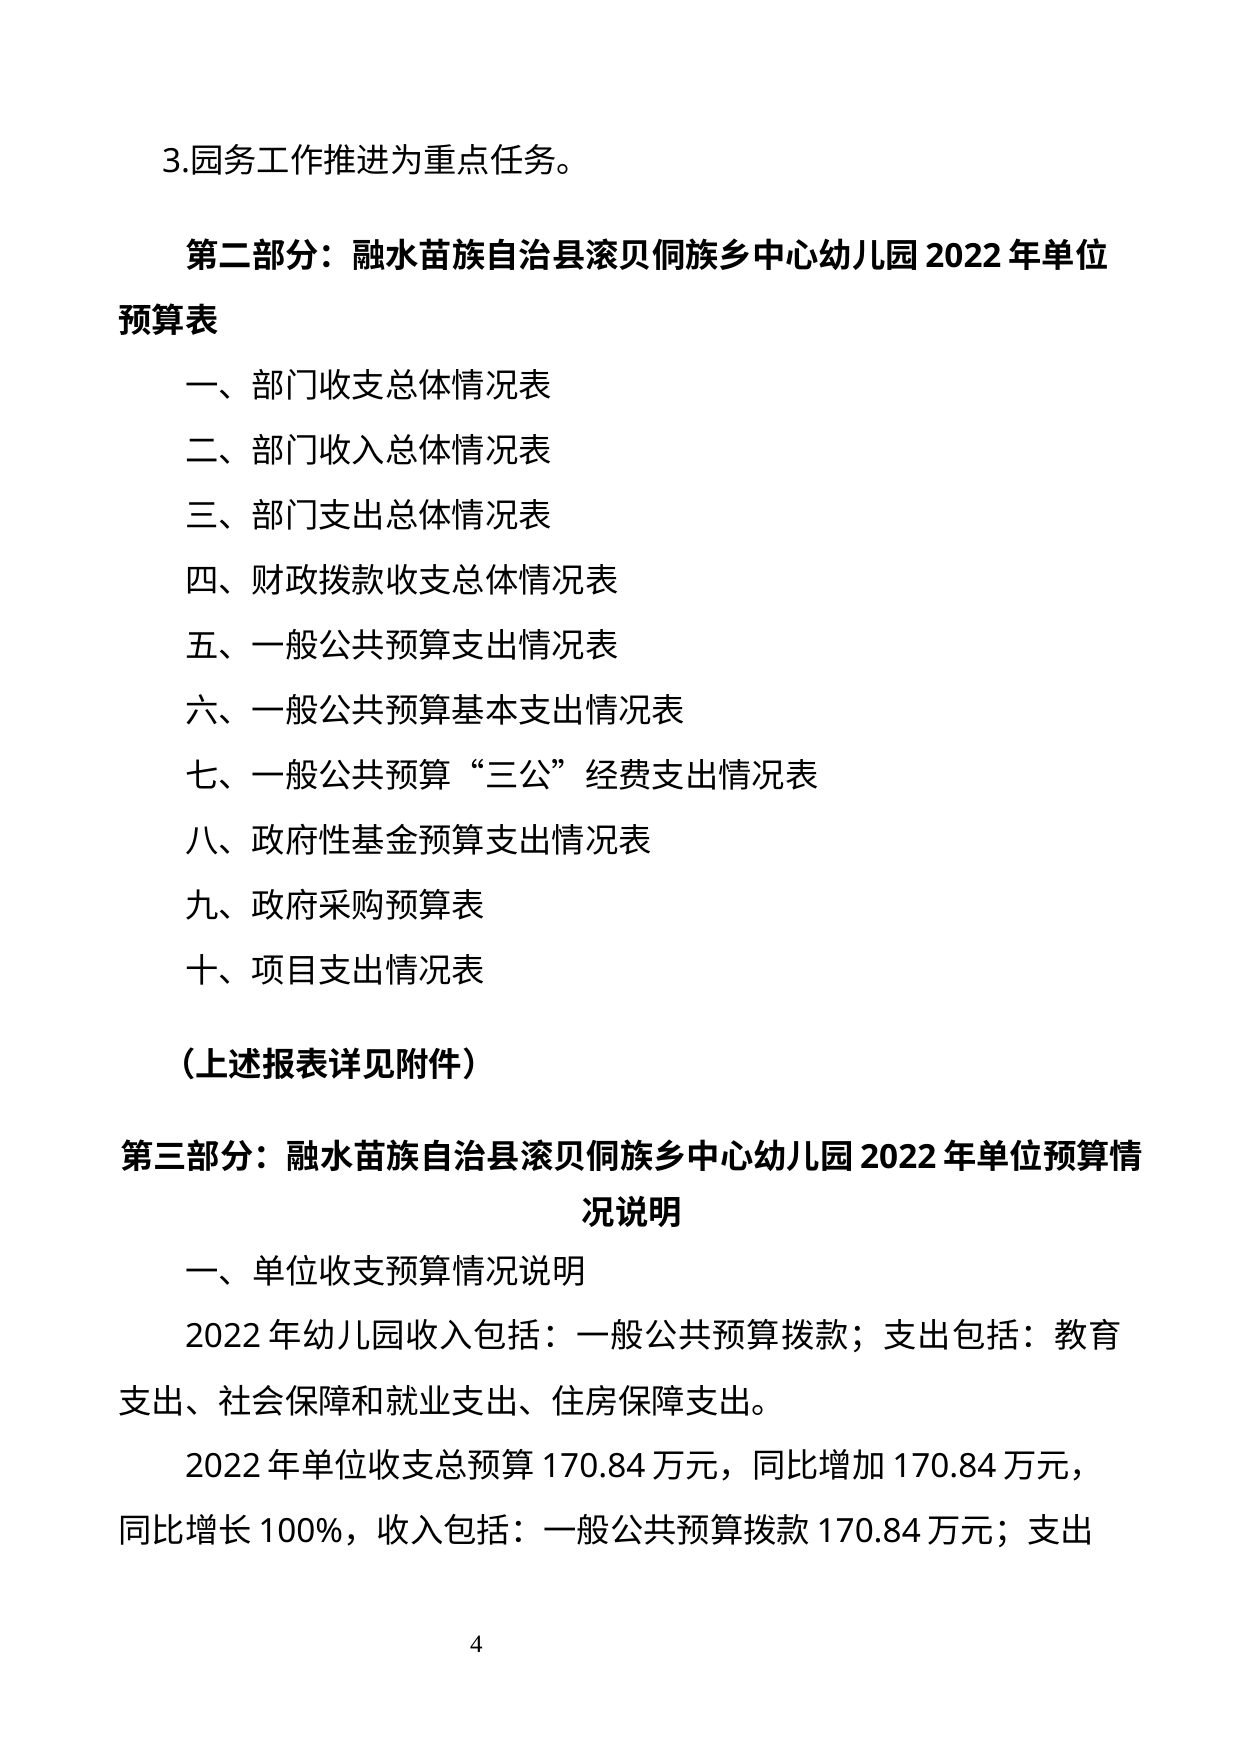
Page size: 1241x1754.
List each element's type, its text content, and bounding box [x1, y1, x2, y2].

text 三、部门支出总体情况表 [118, 480, 1122, 545]
text 十、项目支出情况表 [118, 935, 1122, 1000]
text 2022年幼儿园收入包括：一般公共预算拨款；支出包括：教育支出、社会保障和就业支出、住房保障支出。 [118, 1301, 1122, 1431]
text 七、一般公共预算“三公”经费支出情况表 [118, 740, 1122, 805]
text 第二部分：融水苗族自治县滚贝侗族乡中心幼儿园2022年单位预算表 [118, 220, 1122, 350]
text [118, 1431, 1122, 1561]
text 四、财政拨款收支总体情况表 [118, 545, 1122, 610]
text 九、政府采购预算表 [118, 870, 1122, 935]
text 一、单位收支预算情况说明 [118, 1236, 1122, 1301]
text 二、部门收入总体情况表 [118, 415, 1122, 480]
text 第三部分：融水苗族自治县滚贝侗族乡中心幼儿园2022年单位预算情况说明 [118, 1123, 1145, 1236]
text （上述报表详见附件） [118, 1029, 1122, 1094]
text 八、政府性基金预算支出情况表 [118, 805, 1122, 870]
text 五、一般公共预算支出情况表 [118, 610, 1122, 675]
text 六、一般公共预算基本支出情况表 [118, 675, 1122, 740]
text 3.园务工作推进为重点任务。 [118, 126, 1122, 191]
text 一、部门收支总体情况表 [118, 350, 1122, 415]
